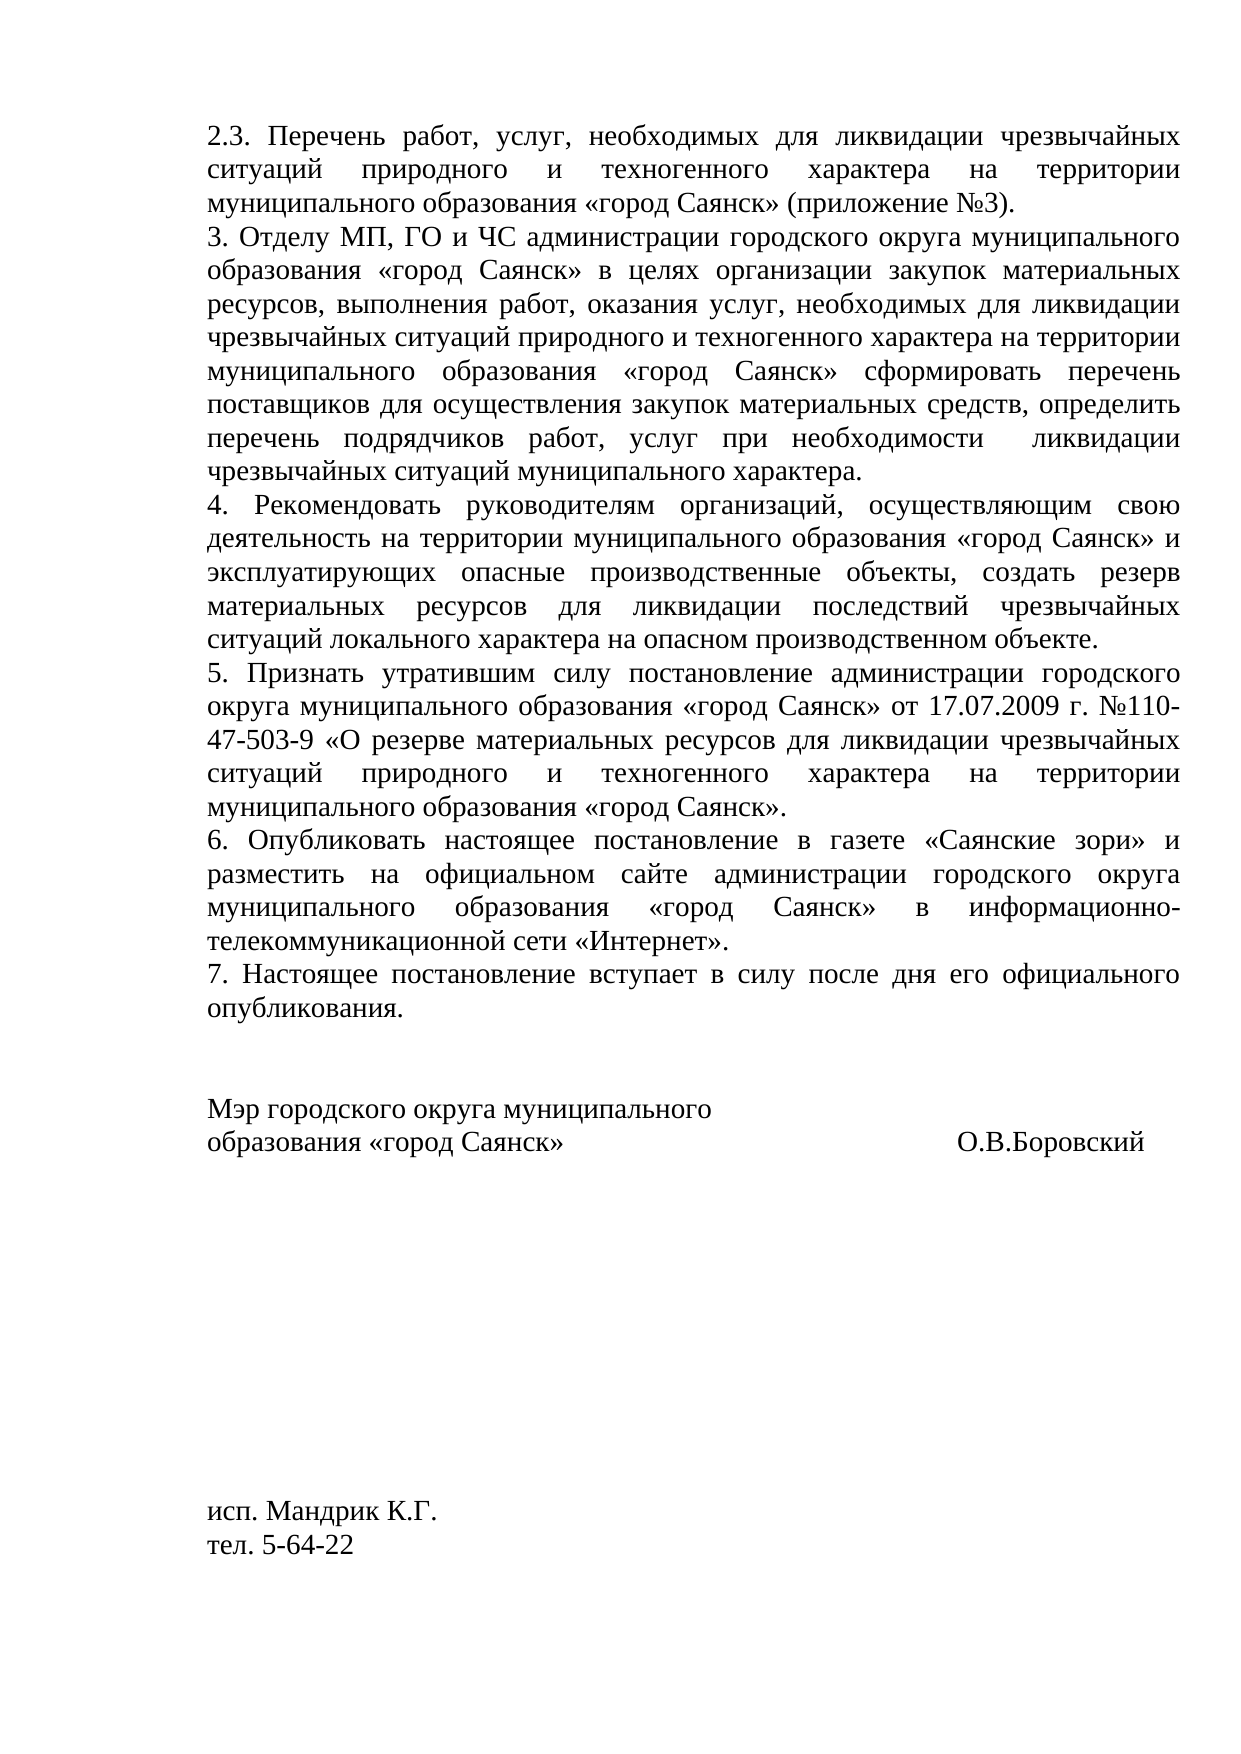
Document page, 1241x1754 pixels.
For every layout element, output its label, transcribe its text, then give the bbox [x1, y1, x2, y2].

text образования «город Саянск» О.В.Боровский [207, 1124, 1181, 1158]
text 4. Рекомендовать руководителям организаций, осуществляющим свою деятельность на территории муниципального образования «город Саянск» и эксплуатирующих опасные производственные объекты, создать резерв материальных ресурсов для ликвидации последствий чрезвычайных ситуаций локального характера на опасном производственном объекте. [207, 487, 1181, 655]
text тел. 5-64-22 [207, 1527, 1181, 1560]
text 3. Отделу МП, ГО и ЧС администрации городского округа муниципального образования «город Саянск» в целях организации закупок материальных ресурсов, выполнения работ, оказания услуг, необходимых для ликвидации чрезвычайных ситуаций природного и техногенного характера на территории муниципального образования «город Саянск» сформировать перечень поставщиков для осуществления закупок материальных средств, определить перечень подрядчиков работ, услуг при необходимости ликвидации чрезвычайных ситуаций муниципального характера. [207, 219, 1181, 487]
text 5. Признать утратившим силу постановление администрации городского округа муниципального образования «город Саянск» от 17.07.2009 г. №110-47-503-9 «О резерве материальных ресурсов для ликвидации чрезвычайных ситуаций природного и техногенного характера на территории муниципального образования «город Саянск». [207, 655, 1181, 822]
text 6. Опубликовать настоящее постановление в газете «Саянские зори» и разместить на официальном сайте администрации городского округа муниципального образования «город Саянск» в информационно-телекоммуникационной сети «Интернет». [207, 822, 1181, 957]
text Мэр городского округа муниципального [207, 1091, 1181, 1124]
text 7. Настоящее постановление вступает в силу после дня его официального опубликования. [207, 957, 1181, 1024]
text исп. Мандрик К.Г. [207, 1493, 1181, 1527]
text 2.3. Перечень работ, услуг, необходимых для ликвидации чрезвычайных ситуаций природного и техногенного характера на территории муниципального образования «город Саянск» (приложение №3). [207, 118, 1181, 219]
